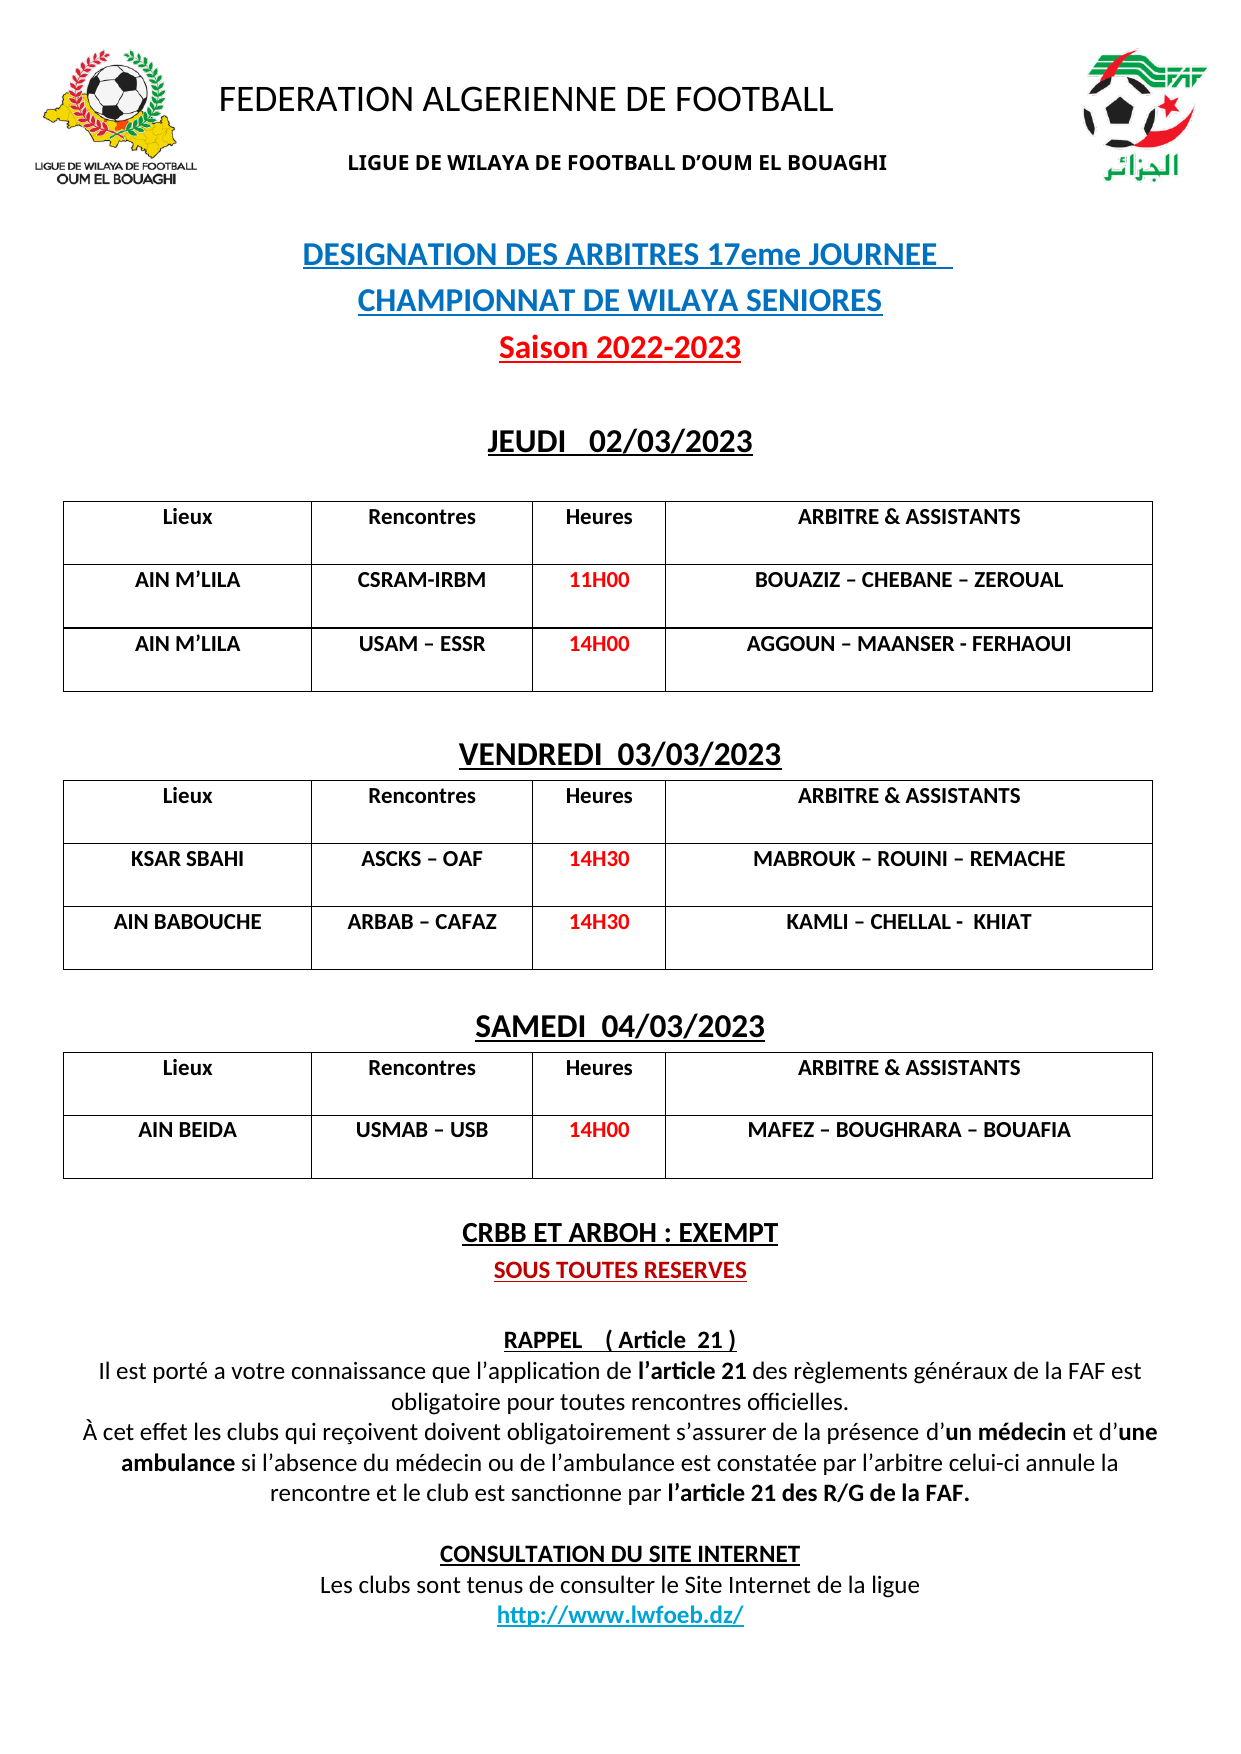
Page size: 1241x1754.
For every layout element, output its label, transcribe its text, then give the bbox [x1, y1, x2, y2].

text SAMEDI 04/03/2023 [75, 1005, 1165, 1046]
text Il est porté a votre connaissance que l’application de l’article 21 des règlements généraux de la FAF est obligatoire pour toutes rencontres officielles. [75, 1355, 1165, 1416]
table_cell CSRAM-IRBM [312, 565, 532, 627]
table_cell ASCKS – OAF [312, 844, 532, 906]
text FEDERATION ALGERIENNE DE FOOTBALL [75, 75, 1075, 121]
table_header Rencontres [312, 502, 532, 564]
text Les clubs sont tenus de consulter le Site Internet de la ligue [75, 1569, 1165, 1599]
table_header ARBITRE & ASSISTANTS [666, 781, 1152, 843]
text À cet effet les clubs qui reçoivent doivent obligatoirement s’assurer de la présence d’un médecin et d’une ambulance si l’absence du médecin ou de l’ambulance est constatée par l’arbitre celui-ci annule la rencontre et le club est sanctionne par l’article 21 des R/G de la FAF. [75, 1416, 1165, 1508]
text CONSULTATION DU SITE INTERNET [75, 1538, 1165, 1569]
table_header USAM – ESSR [312, 629, 532, 691]
table_header 14H00 [533, 629, 665, 691]
text DESIGNATION DES ARBITRES 17eme JOURNEE [75, 232, 1165, 273]
table_header Lieux [64, 781, 311, 843]
table_header AIN M’LILA [64, 629, 311, 691]
table_cell 14H00 [533, 1116, 665, 1178]
table_cell 14H30 [533, 907, 665, 969]
text Saison 2022-2023 [75, 326, 1165, 367]
picture [1075, 36, 1211, 189]
table_header AGGOUN – MAANSER - FERHAOUI [666, 629, 1152, 691]
text SOUS TOUTES RESERVES [75, 1254, 1165, 1285]
picture [32, 45, 200, 189]
table_cell MAFEZ – BOUGHRARA – BOUAFIA [666, 1116, 1152, 1178]
text http://www.lwfoeb.dz/ [75, 1599, 1165, 1630]
table_cell AIN BEIDA [64, 1116, 311, 1178]
table_cell AIN M’LILA [64, 565, 311, 627]
text CRBB ET ARBOH : EXEMPT [75, 1214, 1165, 1249]
table_header ARBITRE & ASSISTANTS [666, 1053, 1152, 1114]
text CHAMPIONNAT DE WILAYA SENIORES [75, 279, 1165, 320]
table_cell BOUAZIZ – CHEBANE – ZEROUAL [666, 565, 1152, 627]
table_header ARBITRE & ASSISTANTS [666, 502, 1152, 564]
text JEUDI 02/03/2023 [75, 419, 1165, 460]
table_header Lieux [64, 502, 311, 564]
table_cell KAMLI – CHELLAL - KHIAT [666, 907, 1152, 969]
table_header Heures [533, 1053, 665, 1114]
table_header Lieux [64, 1053, 311, 1114]
text RAPPEL ( Article 21 ) [75, 1324, 1165, 1355]
table_cell 11H00 [533, 565, 665, 627]
table_header Heures [533, 781, 665, 843]
table_header Rencontres [312, 1053, 532, 1114]
table_cell AIN BABOUCHE [64, 907, 311, 969]
table_cell USMAB – USB [312, 1116, 532, 1178]
text VENDREDI 03/03/2023 [75, 733, 1165, 774]
table_cell MABROUK – ROUINI – REMACHE [666, 844, 1152, 906]
table_cell 14H30 [533, 844, 665, 906]
table_header Rencontres [312, 781, 532, 843]
table_cell KSAR SBAHI [64, 844, 311, 906]
table_cell ARBAB – CAFAZ [312, 907, 532, 969]
text LIGUE DE WILAYA DE FOOTBALL D’OUM EL BOUAGHI [75, 148, 1075, 177]
table_header Heures [533, 502, 665, 564]
